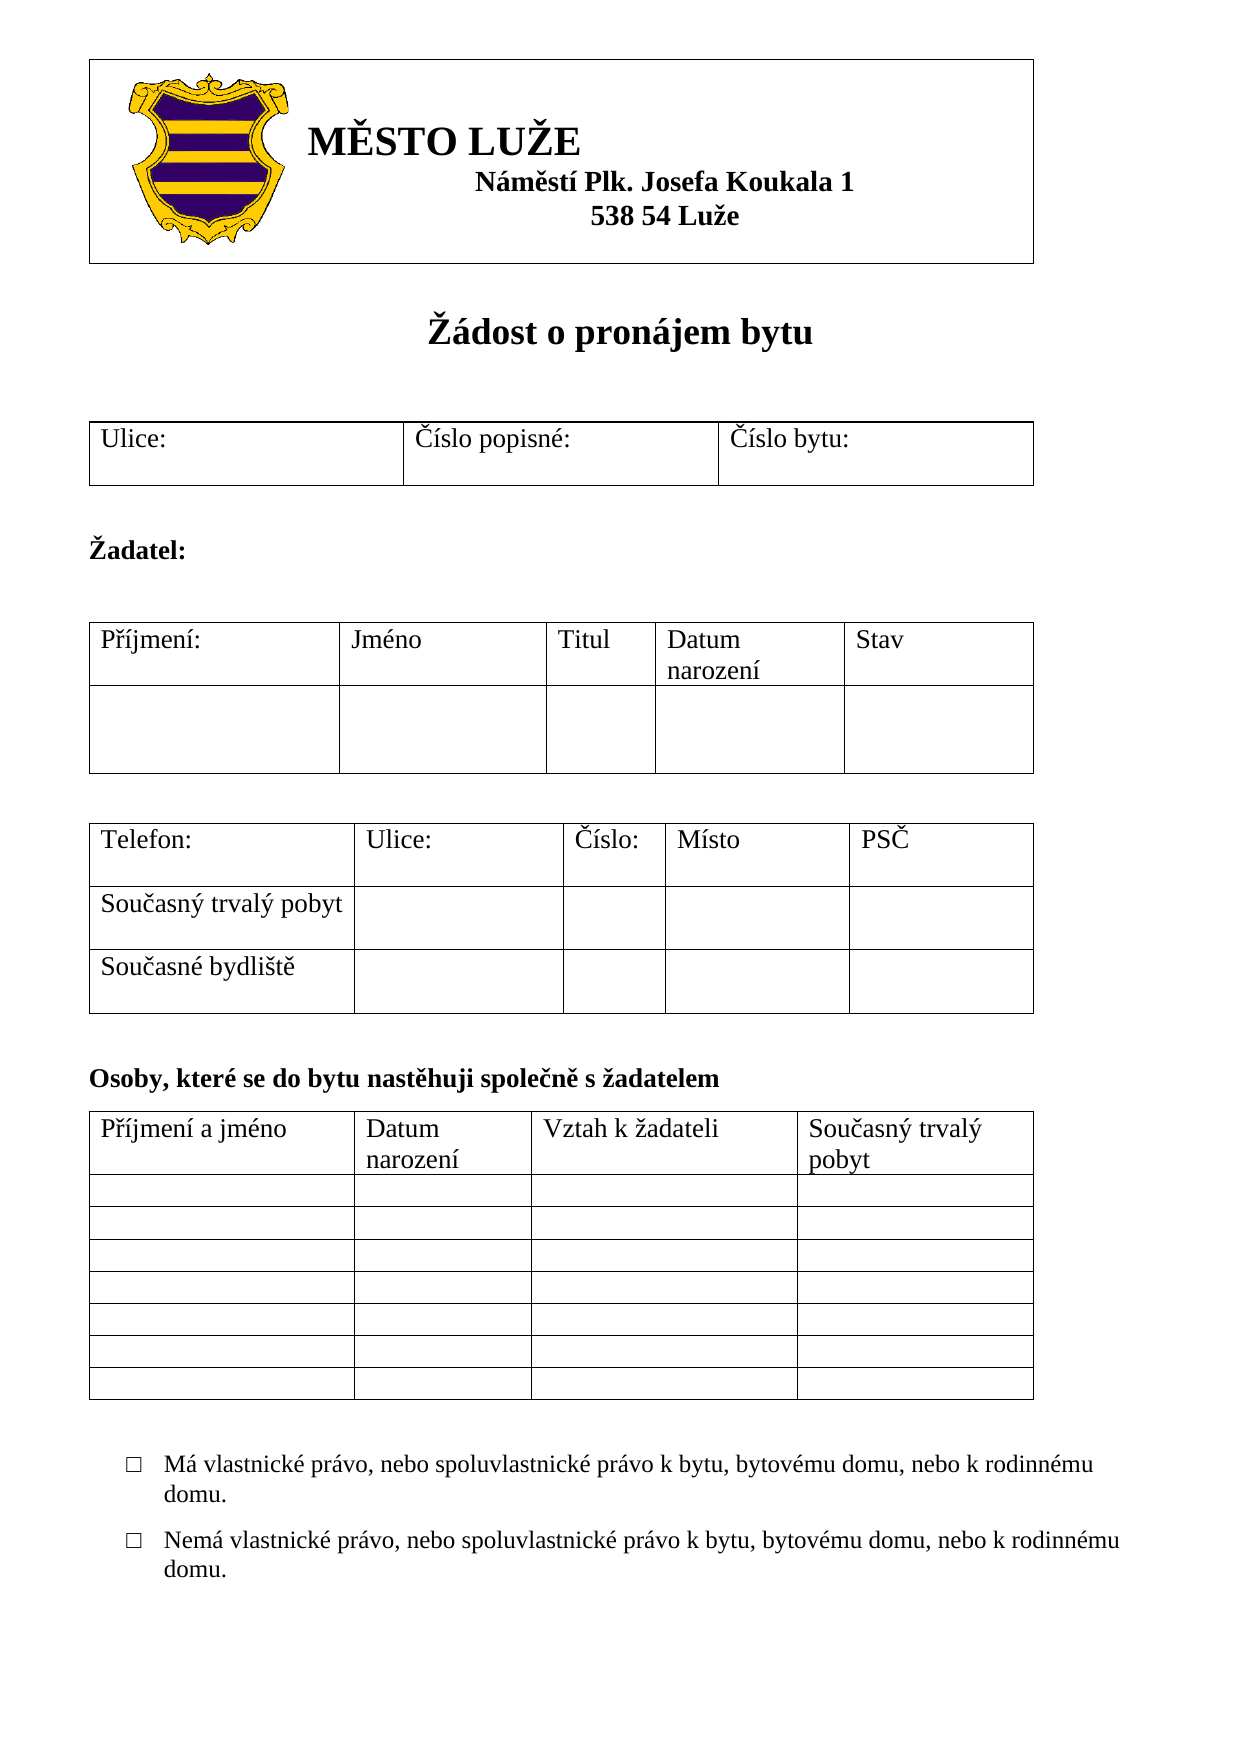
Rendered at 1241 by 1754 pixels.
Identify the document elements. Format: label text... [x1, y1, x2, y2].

table_cell [850, 950, 1033, 1012]
table_cell [845, 686, 1033, 773]
table_header Telefon: [90, 824, 354, 886]
table_cell [90, 1336, 354, 1367]
table_cell [532, 1240, 797, 1271]
table_header PSČ [850, 824, 1033, 886]
table_cell [355, 1336, 531, 1367]
table_cell [547, 686, 655, 773]
picture [128, 73, 289, 245]
table_cell [355, 1272, 531, 1303]
text Žádost o pronájem bytu [89, 309, 1152, 352]
table_cell [355, 1175, 531, 1206]
table_header Jméno [340, 623, 546, 685]
table_cell [532, 1336, 797, 1367]
table_header Datum narození [355, 1112, 531, 1174]
table_cell [355, 1368, 531, 1399]
table_cell [798, 1368, 1033, 1399]
table_cell [798, 1272, 1033, 1303]
table_header Místo [666, 824, 849, 886]
table_header MĚSTO LUŽE Náměstí Plk. Josefa Koukala 1 538 54 Luže [90, 60, 1033, 263]
list Má vlastnické právo, nebo spoluvlastnické právo k bytu, bytovému domu, nebo k rodinnému domu. [126, 1449, 1152, 1507]
table_cell [90, 686, 339, 773]
table_header Vztah k žadateli [532, 1112, 797, 1174]
table_header Titul [547, 623, 655, 685]
table_header Příjmení: [90, 623, 339, 685]
table_cell [564, 887, 665, 949]
table_header Číslo popisné: [404, 423, 718, 485]
table_cell Současné bydliště [90, 950, 354, 1012]
table_cell [666, 950, 849, 1012]
table_header Příjmení a jméno [90, 1112, 354, 1174]
text Osoby, které se do bytu nastěhuji společně s žadatelem [89, 1062, 1152, 1093]
table_cell [532, 1175, 797, 1206]
table_cell Současný trvalý pobyt [90, 887, 354, 949]
table_cell [798, 1240, 1033, 1271]
table_header Číslo: [564, 824, 665, 886]
table_header Číslo bytu: [719, 423, 1033, 485]
table_cell [798, 1304, 1033, 1335]
table_cell [90, 1272, 354, 1303]
table_cell [90, 1368, 354, 1399]
table_cell [355, 950, 563, 1012]
table_cell [532, 1272, 797, 1303]
table_cell [850, 887, 1033, 949]
table_cell [798, 1336, 1033, 1367]
table_cell [798, 1207, 1033, 1238]
table_header Stav [845, 623, 1033, 685]
table_header Ulice: [90, 423, 403, 485]
table_header Datum narození [656, 623, 844, 685]
table_cell [90, 1240, 354, 1271]
list Nemá vlastnické právo, nebo spoluvlastnické právo k bytu, bytovému domu, nebo k rodinnému domu. [126, 1525, 1152, 1583]
table_cell [340, 686, 546, 773]
table_cell [90, 1207, 354, 1238]
table_cell [798, 1175, 1033, 1206]
table_cell [656, 686, 844, 773]
table_cell [564, 950, 665, 1012]
table_header Současný trvalý pobyt [798, 1112, 1033, 1174]
table_cell [90, 1175, 354, 1206]
text Žadatel: [89, 534, 1152, 566]
table_cell [355, 1304, 531, 1335]
table_cell [90, 1304, 354, 1335]
table_cell [666, 887, 849, 949]
table_cell [532, 1207, 797, 1238]
table_cell [355, 1207, 531, 1238]
table_cell [355, 887, 563, 949]
table_cell [532, 1304, 797, 1335]
table_header Ulice: [355, 824, 563, 886]
table_cell [532, 1368, 797, 1399]
table_cell [355, 1240, 531, 1271]
